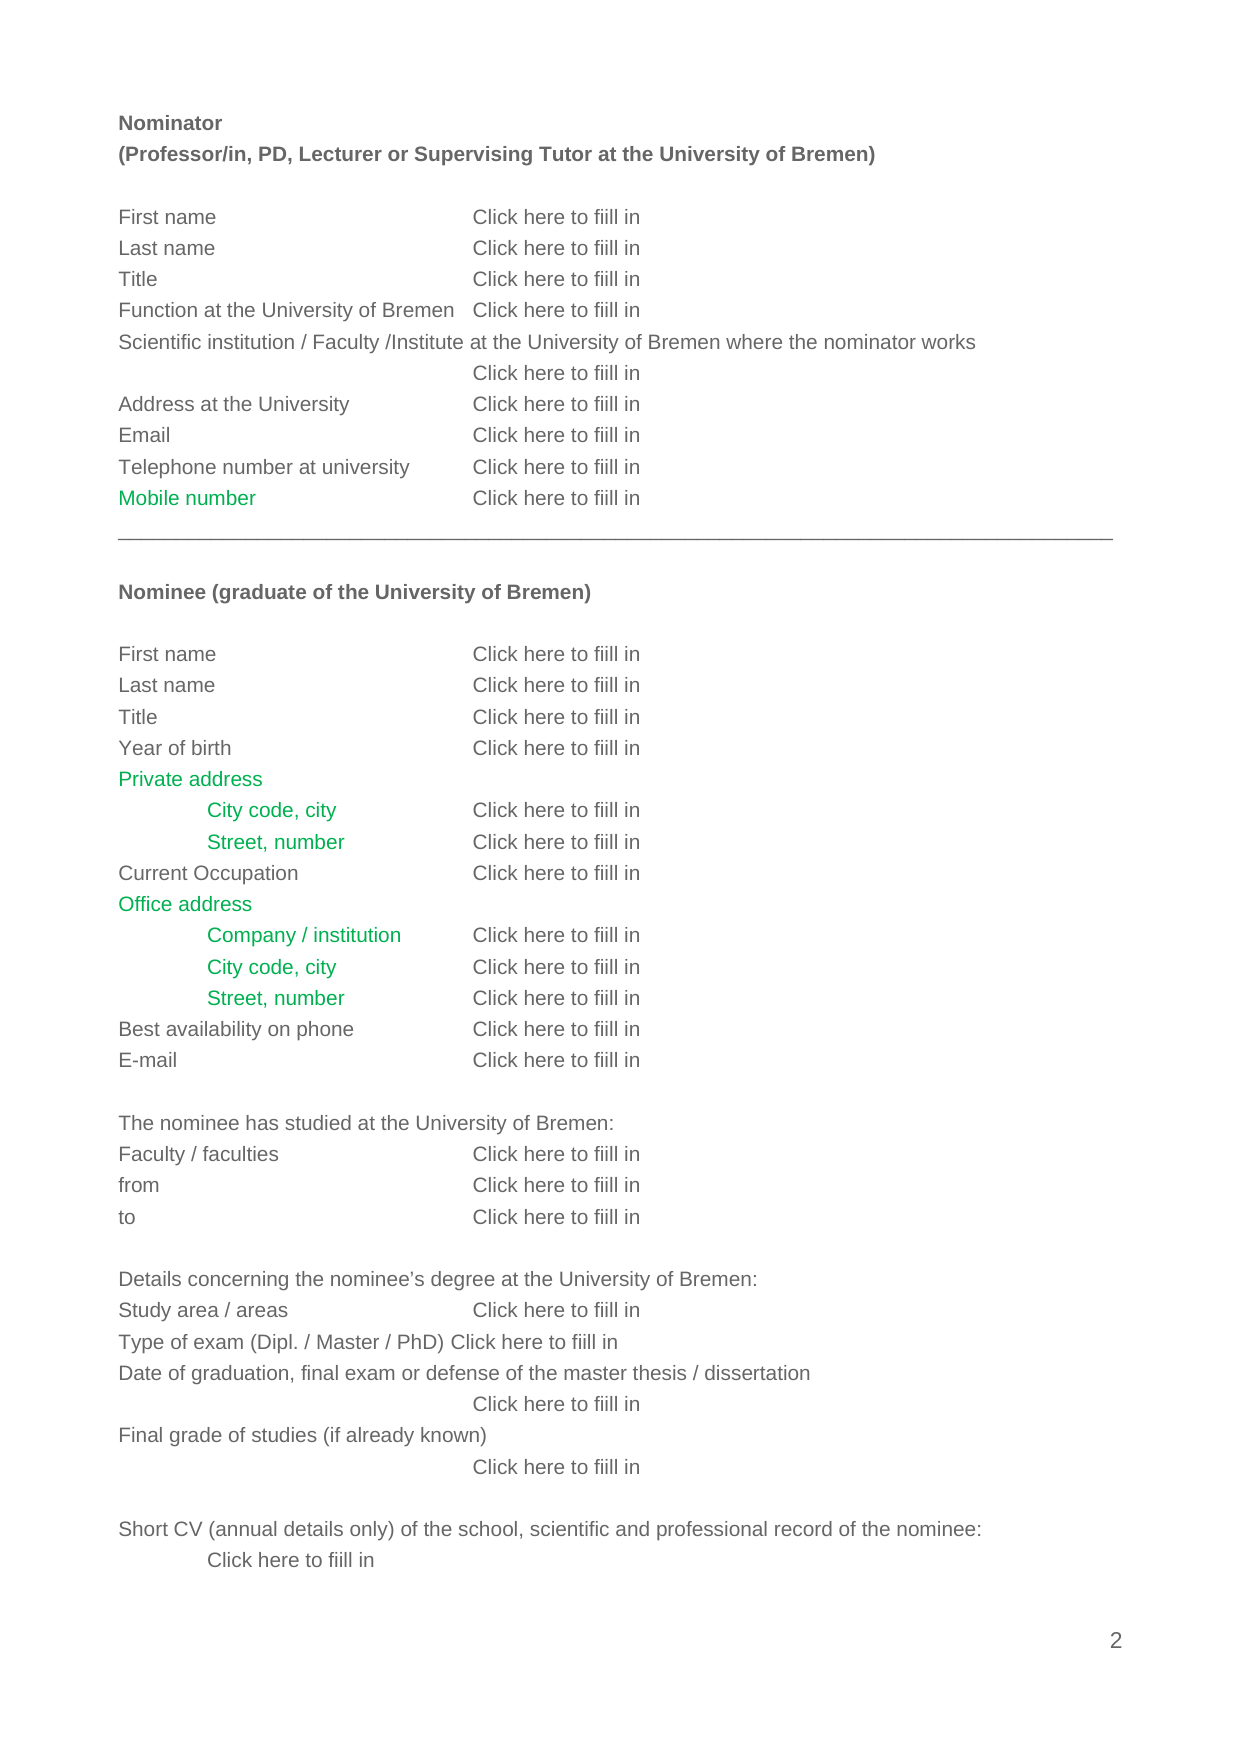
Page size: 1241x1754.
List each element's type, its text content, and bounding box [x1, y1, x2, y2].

text Year of birth [118, 728, 1122, 760]
text Type of exam (Dipl. / Master / PhD) [118, 1322, 1122, 1353]
text from [118, 1166, 1122, 1197]
text Study area / areas [118, 1291, 1122, 1322]
text First name [118, 635, 1122, 666]
text Nominee (graduate of the University of Bremen) [118, 572, 1122, 603]
text Final grade of studies (if already known) [118, 1416, 1122, 1478]
text Current Occupation [118, 853, 1122, 885]
text Title [118, 260, 1122, 291]
text Office address [118, 885, 1122, 916]
text Street, number [118, 978, 1122, 1010]
text Address at the University [118, 385, 1122, 416]
text Nominator (Professor/in, PD, Lecturer or Supervising Tutor at the University of Bremen) [118, 103, 1152, 166]
text to [118, 1197, 1122, 1228]
text First name [118, 197, 1122, 228]
text Best availability on phone [118, 1010, 1122, 1041]
text Last name [118, 228, 1122, 260]
text Short CV (annual details only) of the school, scientific and professional record of the nominee: [118, 1510, 1122, 1541]
text City code, city [118, 791, 1122, 822]
text Street, number [118, 822, 1122, 853]
text Function at the University of Bremen [118, 291, 1122, 322]
text Email [118, 416, 1122, 447]
text Details concerning the nominee’s degree at the University of Bremen: [118, 1260, 1122, 1291]
text E-mail [118, 1041, 1122, 1072]
text Private address [118, 760, 1122, 791]
text Date of graduation, final exam or defense of the master thesis / dissertation [118, 1353, 1122, 1385]
text Mobile number [118, 478, 1122, 510]
text The nominee has studied at the University of Bremen: Faculty / faculties [118, 1103, 1122, 1166]
text ______________________________________________________________________________________ [118, 510, 1122, 572]
text Scientific institution / Faculty /Institute at the University of Bremen where the nominator works [118, 322, 1122, 385]
text City code, city [118, 947, 1122, 978]
text Last name [118, 666, 1122, 697]
text Telephone number at university [118, 447, 1122, 478]
text Company / institution [118, 916, 1122, 947]
text Title [118, 697, 1122, 728]
